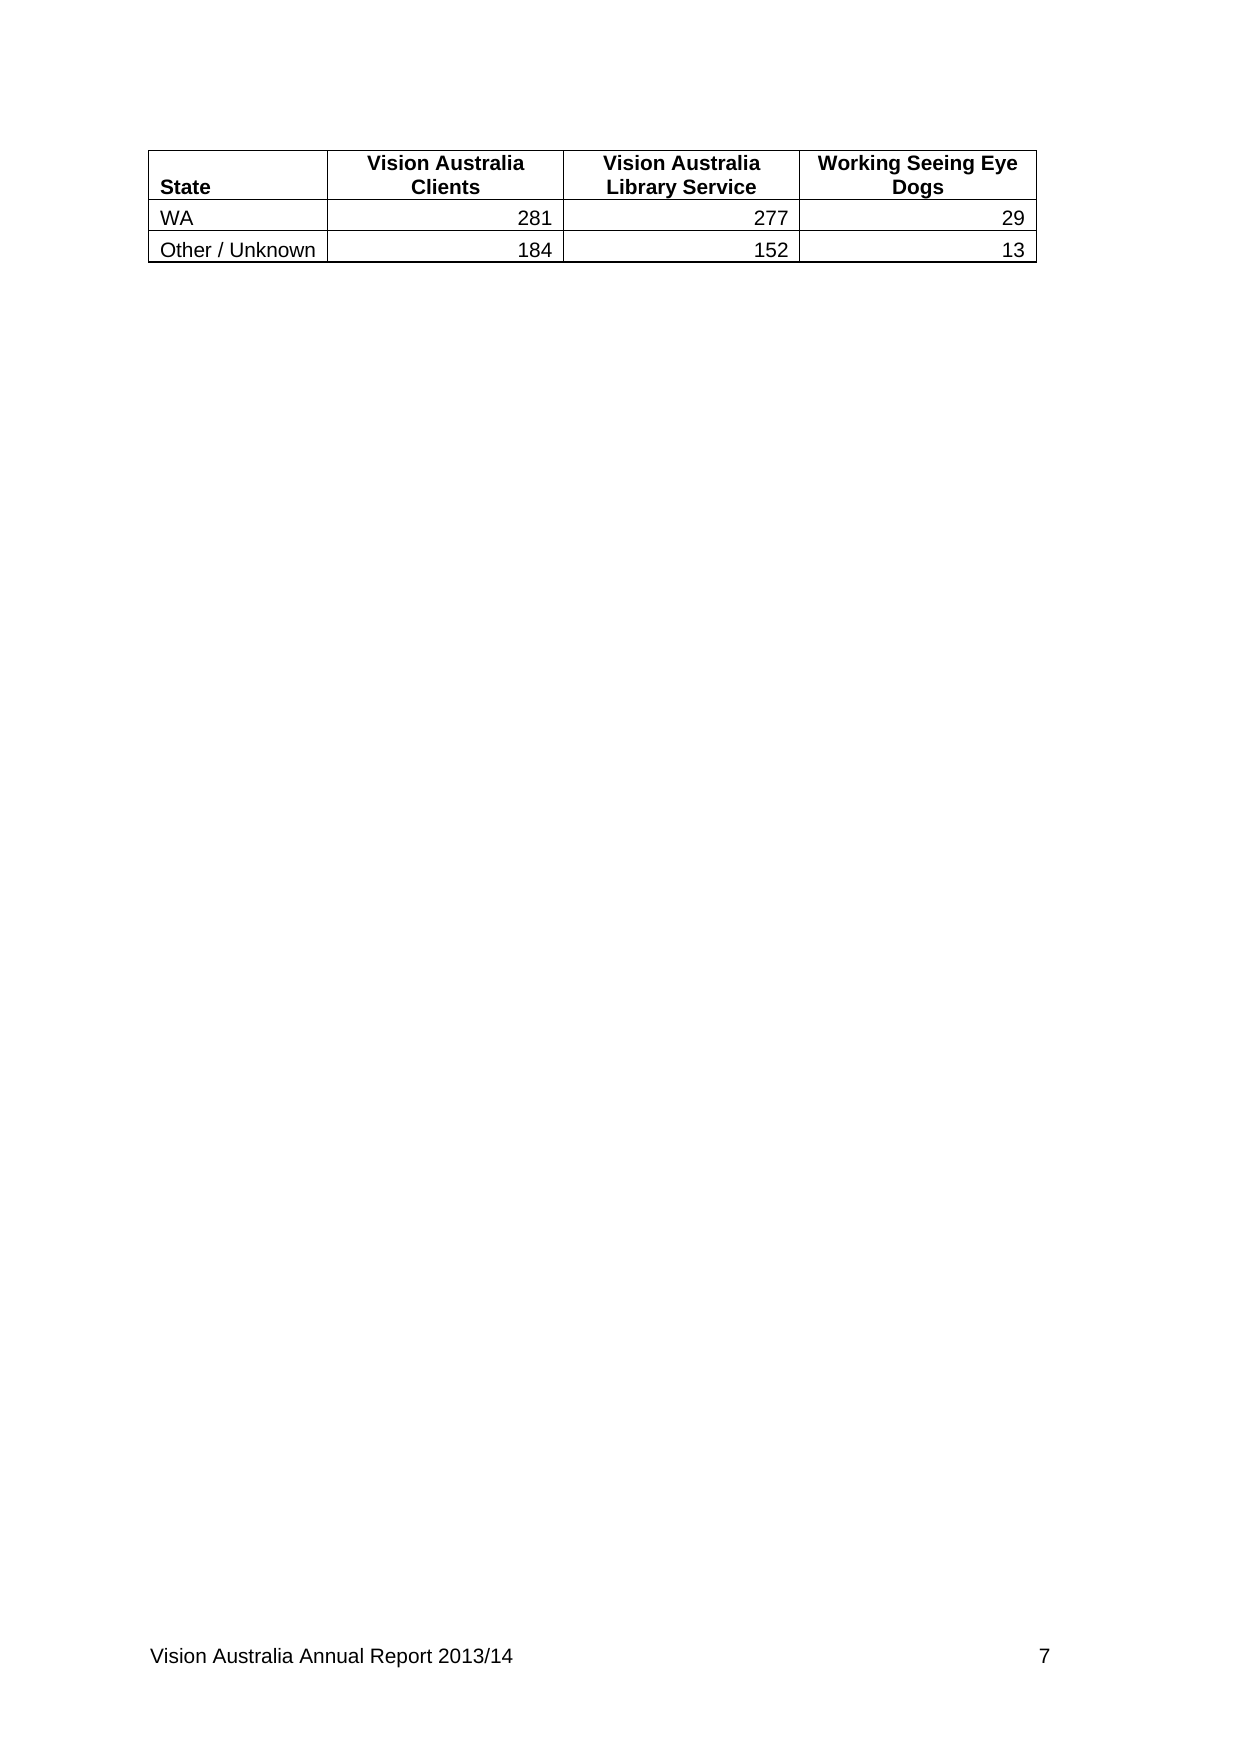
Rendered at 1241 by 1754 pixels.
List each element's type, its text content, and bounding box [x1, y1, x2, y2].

table_header State [149, 151, 327, 199]
table_cell 29 [800, 200, 1036, 230]
table_header Working Seeing Eye Dogs [800, 151, 1036, 199]
table_cell 152 [564, 231, 799, 261]
table_cell 281 [328, 200, 563, 230]
table_cell 13 [800, 231, 1036, 261]
table_cell 277 [564, 200, 799, 230]
table_cell 184 [328, 231, 563, 261]
table_header Vision Australia Clients [328, 151, 563, 199]
table_cell WA [149, 200, 327, 230]
table_cell Other / Unknown [149, 231, 327, 261]
table_header Vision Australia Library Service [564, 151, 799, 199]
